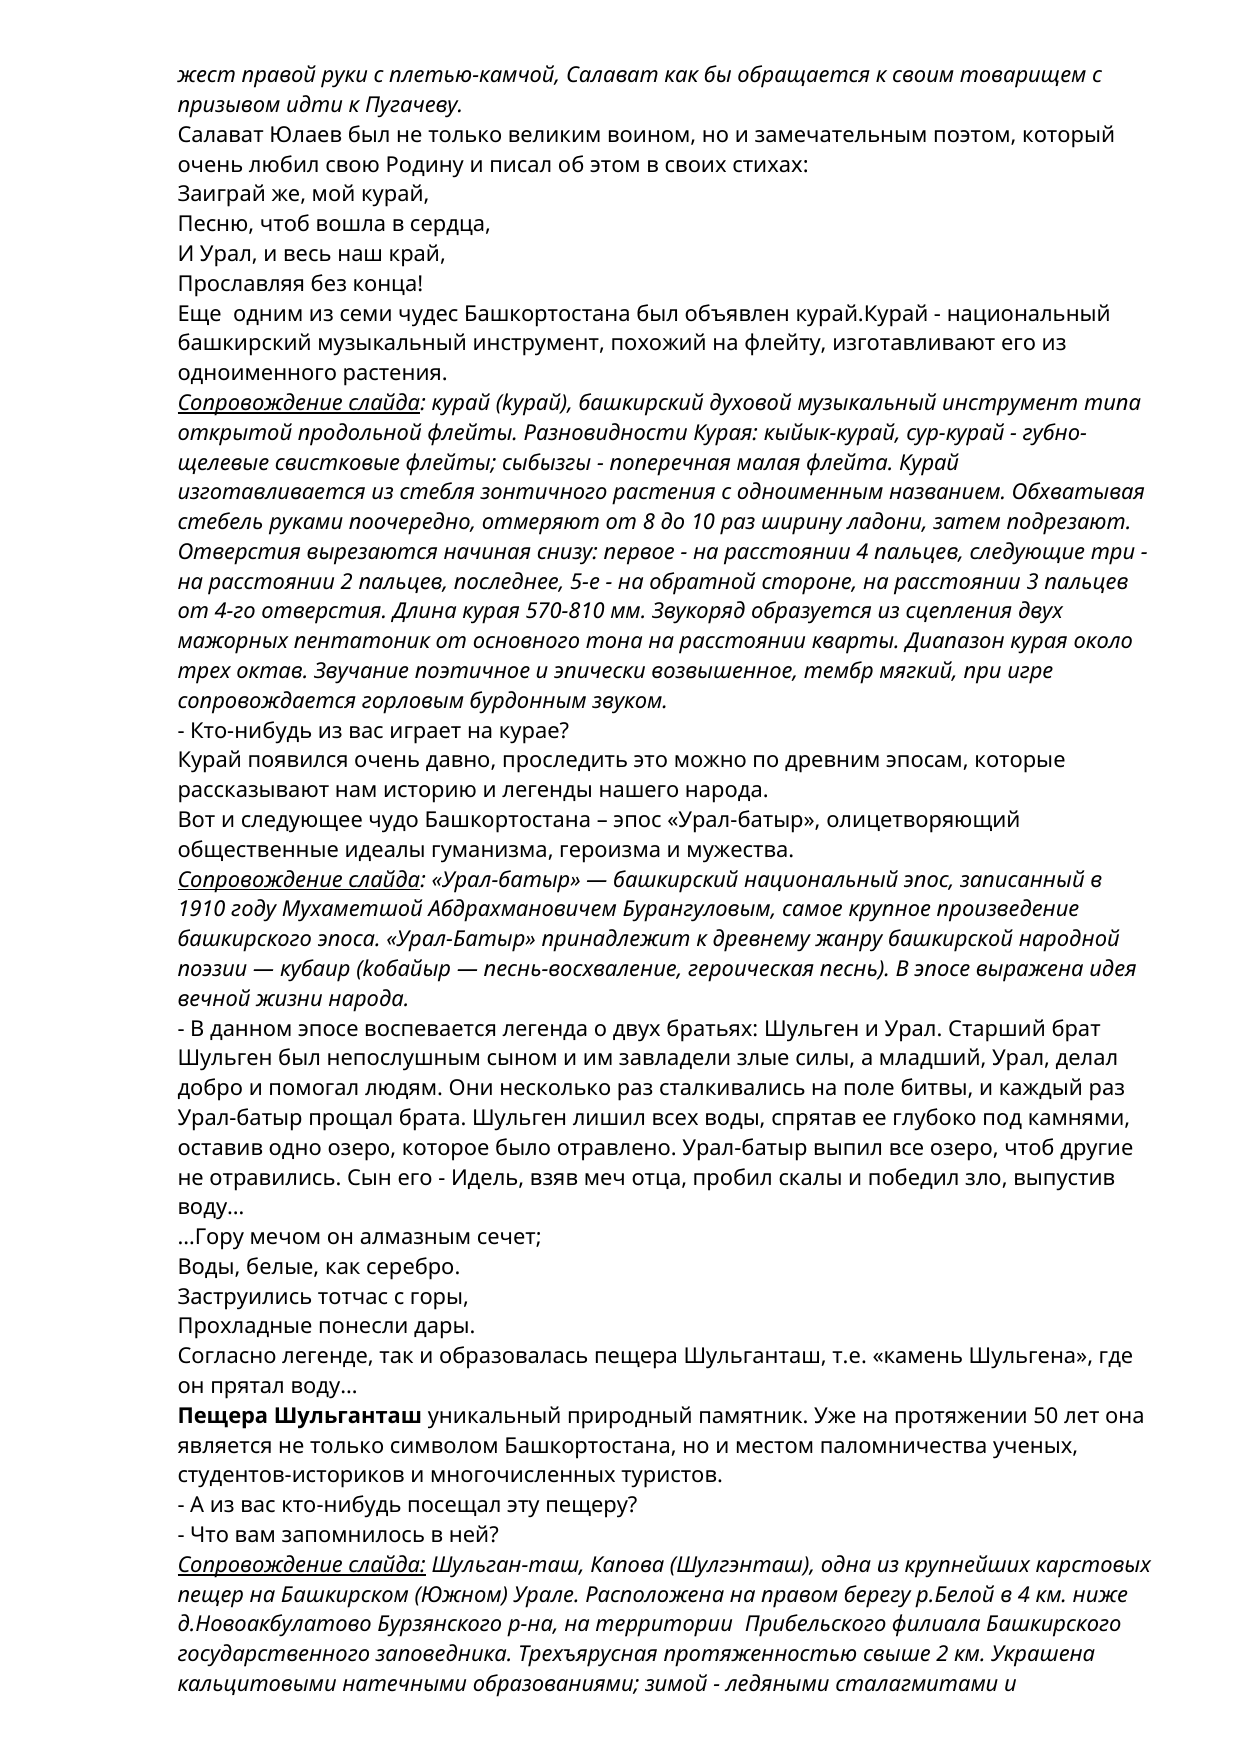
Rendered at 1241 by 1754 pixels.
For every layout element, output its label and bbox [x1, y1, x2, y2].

text [177, 59, 1152, 1698]
